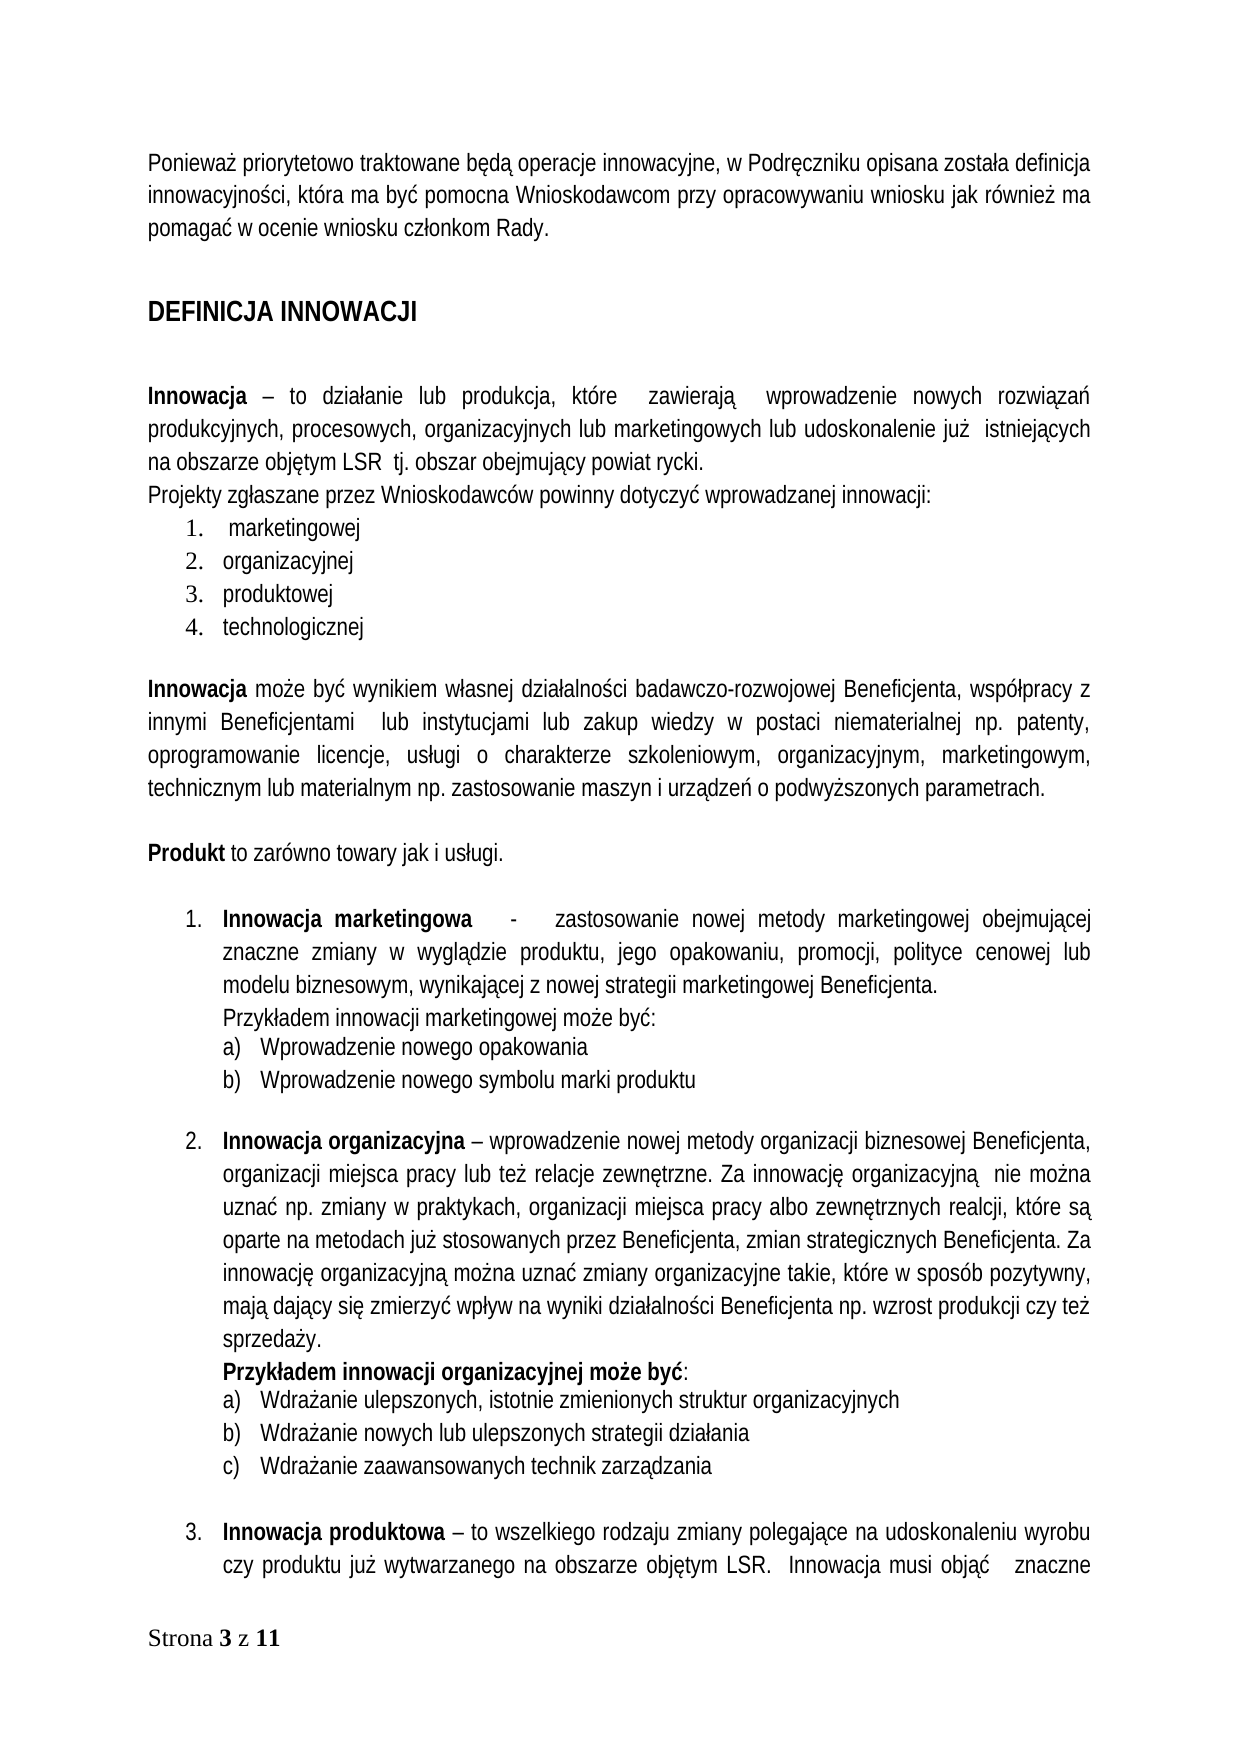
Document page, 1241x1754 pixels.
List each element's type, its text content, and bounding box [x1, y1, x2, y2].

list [185, 1517, 1093, 1578]
text Projekty zgłaszane przez Wnioskodawców powinny dotyczyć wprowadzanej innowacji: [148, 480, 1093, 508]
text DEFINICJA INNOWACJI [148, 294, 1093, 328]
list Innowacja organizacyjna – wprowadzenie nowej metody organizacji biznesowej Beneficjenta, organizacji miejsca pracy lub też relacje zewnętrzne. Za innowację organizacyjną nie można uznać np. zmiany w praktykach, organizacji miejsca pracy albo zewnętrznych realcji, które są oparte na metodach już stosowanych przez Beneficjenta, zmian strategicznych Beneficjenta. Za innowację organizacyjną można uznać zmiany organizacyjne takie, które w sposób pozytywny, mają dający się zmierzyć wpływ na wyniki działalności Beneficjenta np. wzrost produkcji czy też sprzedaży. [185, 1126, 1093, 1352]
list Przykładem innowacji organizacyjnej może być: [223, 1357, 1093, 1385]
text Innowacja – to działanie lub produkcja, które zawierają wprowadzenie nowych rozwiązań produkcyjnych, procesowych, organizacyjnych lub marketingowych lub udoskonalenie już istniejących na obszarze objętym LSR tj. obszar obejmujący powiat rycki. [148, 381, 1093, 476]
list Innowacja marketingowa - zastosowanie nowej metody marketingowej obejmującej znaczne zmiany w wyglądzie produktu, jego opakowaniu, promocji, polityce cenowej lub modelu biznesowym, wynikającej z nowej strategii marketingowej Beneficjenta. [185, 904, 1093, 999]
list technologicznej [185, 612, 1093, 641]
list Wdrażanie zaawansowanych technik zarządzania [223, 1451, 1093, 1480]
list produktowej [185, 579, 1093, 608]
text Ponieważ priorytetowo traktowane będą operacje innowacyjne, w Podręczniku opisana została definicja innowacyjności, która ma być pomocna Wnioskodawcom przy opracowywaniu wniosku jak również ma pomagać w ocenie wniosku członkom Rady. [148, 148, 1093, 242]
list marketingowej [185, 513, 1093, 542]
text Innowacja może być wynikiem własnej działalności badawczo-rozwojowej Beneficjenta, współpracy z innymi Beneficjentami lub instytucjami lub zakup wiedzy w postaci niematerialnej np. patenty, oprogramowanie licencje, usługi o charakterze szkoleniowym, organizacyjnym, marketingowym, technicznym lub materialnym np. zastosowanie maszyn i urządzeń o podwyższonych parametrach. [148, 674, 1093, 801]
list Przykładem innowacji marketingowej może być: [223, 1003, 1093, 1032]
list Wprowadzenie nowego symbolu marki produktu [223, 1064, 1093, 1093]
list Wdrażanie ulepszonych, istotnie zmienionych struktur organizacyjnych [223, 1385, 1093, 1414]
text Produkt to zarówno towary jak i usługi. [148, 838, 1093, 867]
list Wprowadzenie nowego opakowania [223, 1032, 1093, 1060]
list Wdrażanie nowych lub ulepszonych strategii działania [223, 1418, 1093, 1447]
list organizacyjnej [185, 546, 1093, 575]
